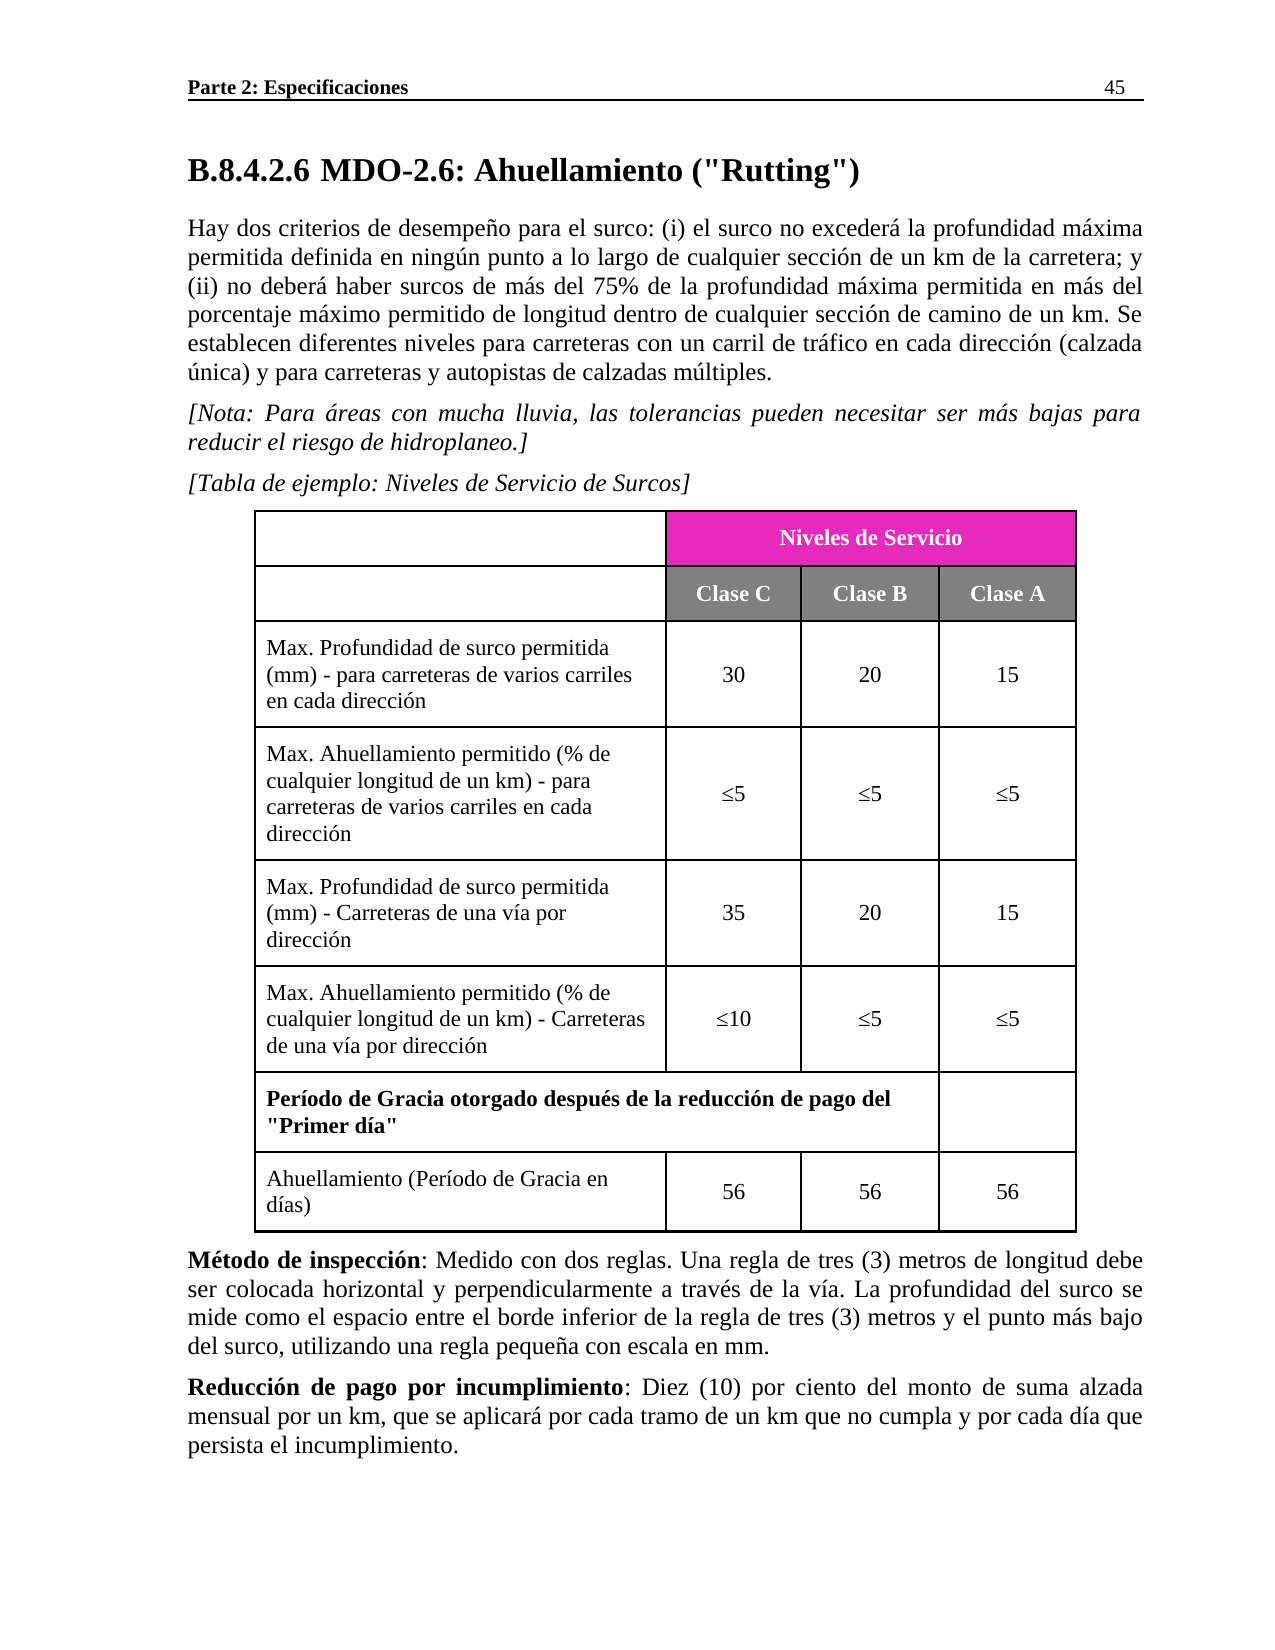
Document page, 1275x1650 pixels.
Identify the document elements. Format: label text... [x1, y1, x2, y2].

table_cell Max. Ahuellamiento permitido (% de cualquier longitud de un km) - Carreteras de una vía por dirección [256, 967, 665, 1071]
text Reducción de pago por incumplimiento: Diez (10) por ciento del monto de suma alzada mensual por un km, que se aplicará por cada tramo de un km que no cumpla y por cada día que persista el incumplimiento. [187, 1372, 1144, 1459]
table_cell ≤10 [667, 967, 800, 1071]
table_cell Max. Profundidad de surco permitida (mm) - para carreteras de varios carriles en cada dirección [256, 622, 665, 726]
table_cell Max. Profundidad de surco permitida (mm) - Carreteras de una vía por dirección [256, 861, 665, 964]
table_header [256, 512, 665, 565]
text [Tabla de ejemplo: Niveles de Servicio de Surcos] [187, 468, 1144, 497]
table_cell ≤5 [667, 728, 800, 858]
table_cell Clase A [940, 567, 1075, 620]
table_cell 15 [940, 861, 1075, 964]
table_cell Max. Ahuellamiento permitido (% de cualquier longitud de un km) - para carreteras de varios carriles en cada dirección [256, 728, 665, 858]
table_cell ≤5 [802, 967, 938, 1071]
table_cell ≤5 [940, 967, 1075, 1071]
table_cell Clase B [802, 567, 938, 620]
text Método de inspección: Medido con dos reglas. Una regla de tres (3) metros de longitud debe ser colocada horizontal y perpendicularmente a través de la vía. La profundidad del surco se mide como el espacio entre el borde inferior de la regla de tres (3) metros y el punto más bajo del surco, utilizando una regla pequeña con escala en mm. [187, 1245, 1144, 1360]
table_cell 15 [940, 622, 1075, 726]
subtitle MDO-2.6: Ahuellamiento ("Rutting") [187, 150, 1144, 188]
table_cell 56 [940, 1153, 1075, 1230]
table_cell ≤5 [940, 728, 1075, 858]
table_cell 20 [802, 861, 938, 964]
table_cell 56 [667, 1153, 800, 1230]
table_cell [940, 1073, 1075, 1151]
table_cell 20 [802, 622, 938, 726]
table_cell Ahuellamiento (Período de Gracia en días) [256, 1153, 665, 1230]
table_cell 35 [667, 861, 800, 964]
text [Nota: Para áreas con mucha lluvia, las tolerancias pueden necesitar ser más bajas para reducir el riesgo de hidroplaneo.] [187, 398, 1144, 456]
text Hay dos criterios de desempeño para el surco: (i) el surco no excederá la profundidad máxima permitida definida en ningún punto a lo largo de cualquier sección de un km de la carretera; y (ii) no deberá haber surcos de más del 75% de la profundidad máxima permitida en más del porcentaje máximo permitido de longitud dentro de cualquier sección de camino de un km. Se establecen diferentes niveles para carreteras con un carril de tráfico en cada dirección (calzada única) y para carreteras y autopistas de calzadas múltiples. [187, 213, 1144, 386]
table_cell Período de Gracia otorgado después de la reducción de pago del "Primer día" [256, 1073, 938, 1151]
table_cell ≤5 [802, 728, 938, 858]
table_header Niveles de Servicio [667, 512, 1075, 565]
table_cell [256, 567, 665, 620]
table_cell 56 [802, 1153, 938, 1230]
table_cell 30 [667, 622, 800, 726]
table_cell Clase C [667, 567, 800, 620]
